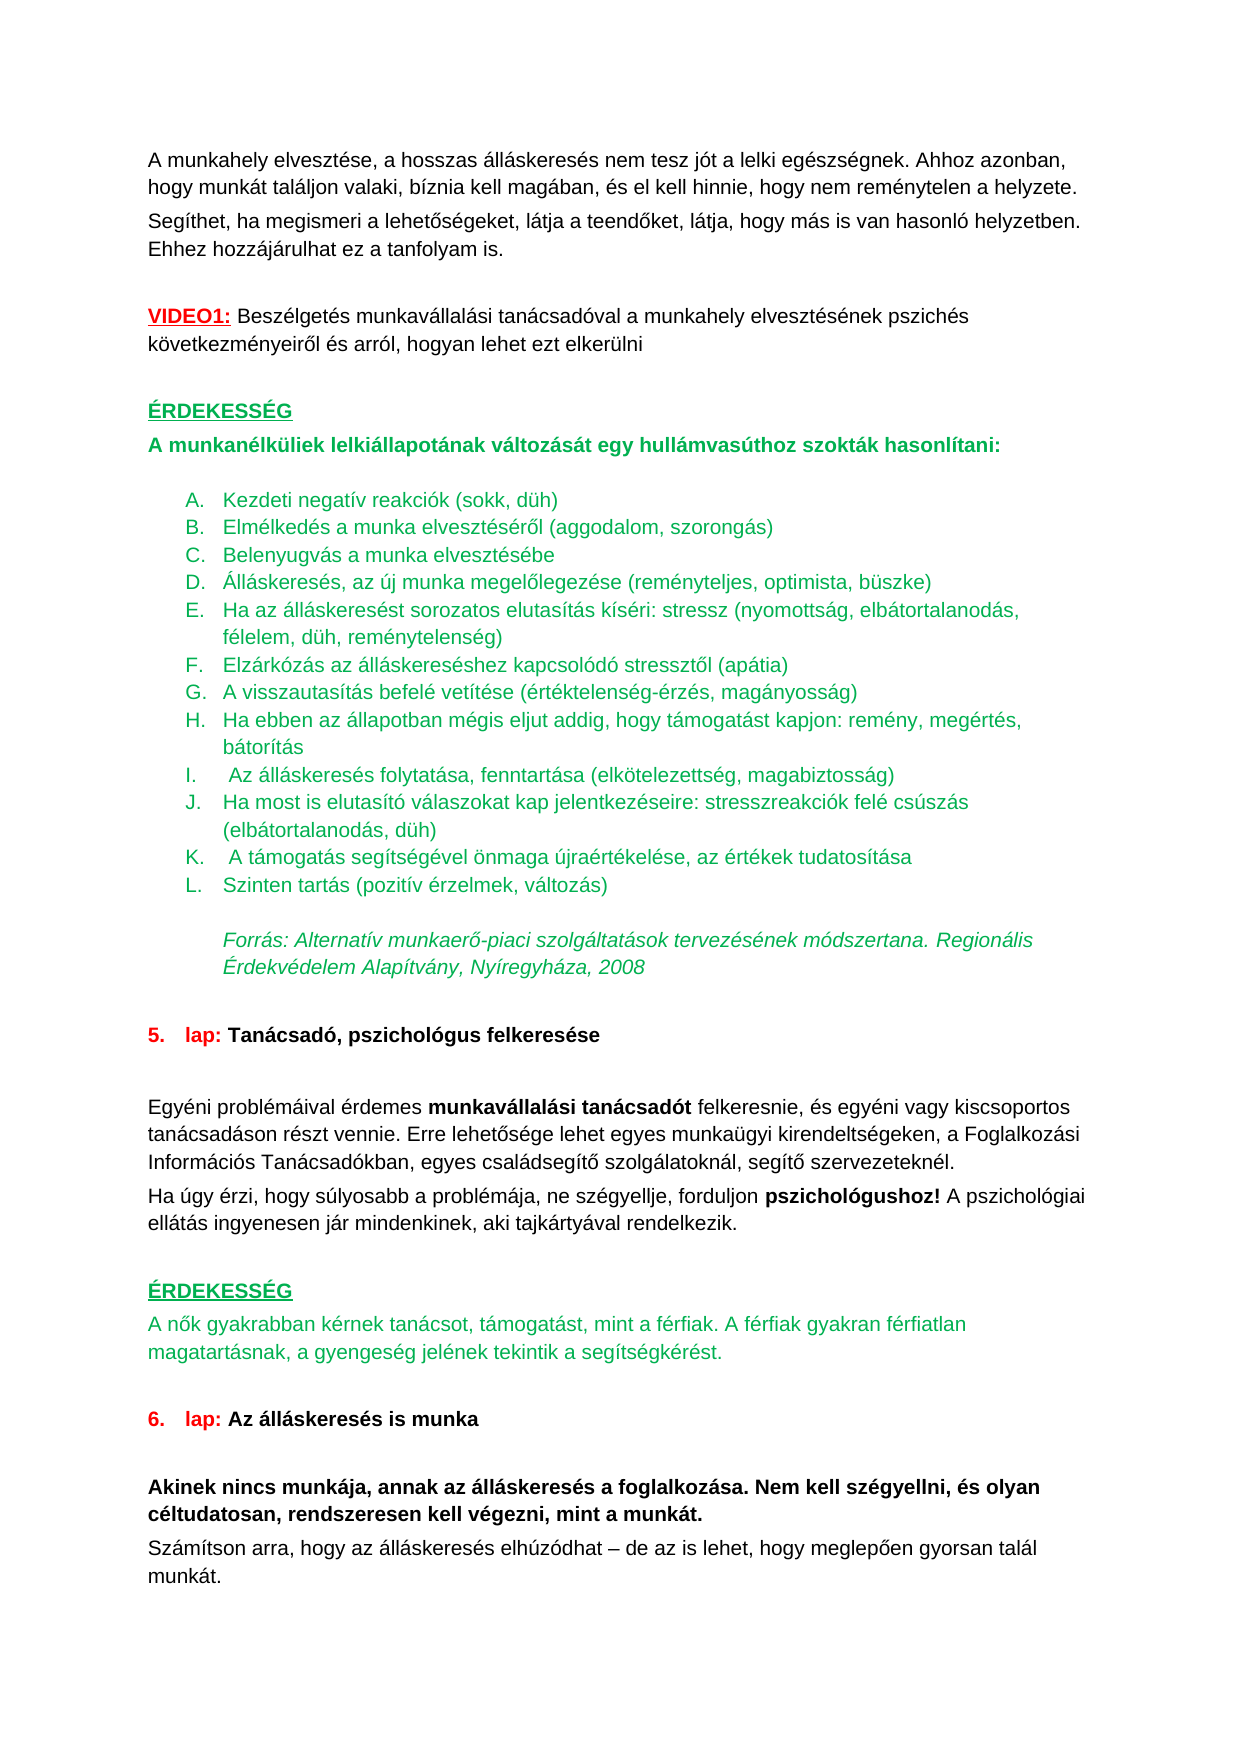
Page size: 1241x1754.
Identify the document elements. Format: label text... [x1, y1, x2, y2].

text ÉRDEKESSÉG [148, 399, 1093, 423]
list Ha most is elutasító válaszokat kap jelentkezéseire: stresszreakciók felé csúszás (elbátortalanodás, düh) [185, 790, 1093, 842]
text A nők gyakrabban kérnek tanácsot, támogatást, mint a férfiak. A férfiak gyakran férfiatlan magatartásnak, a gyengeség jelének tekintik a segítségkérést. [148, 1312, 1093, 1364]
list lap: Tanácsadó, pszichológus felkeresése [148, 1023, 1093, 1047]
text Segíthet, ha megismeri a lehetőségeket, látja a teendőket, látja, hogy más is van hasonló helyzetben. Ehhez hozzájárulhat ez a tanfolyam is. [148, 209, 1093, 260]
text Akinek nincs munkája, annak az álláskeresés a foglalkozása. Nem kell szégyellni, és olyan céltudatosan, rendszeresen kell végezni, mint a munkát. [148, 1475, 1093, 1526]
subtitle Egyéni problémáival érdemes munkavállalási tanácsadót felkeresnie, és egyéni vagy kiscsoportos tanácsadáson részt vennie. Erre lehetősége lehet egyes munkaügyi kirendeltségeken, a Foglalkozási Információs Tanácsadókban, egyes családsegítő szolgálatoknál, segítő szervezeteknél. [148, 1095, 1093, 1174]
list Ha az álláskeresést sorozatos elutasítás kíséri: stressz (nyomottság, elbátortalanodás, félelem, düh, reménytelenség) [185, 598, 1093, 649]
list lap: Az álláskeresés is munka [148, 1407, 1093, 1431]
list Álláskeresés, az új munka megelőlegezése (reményteljes, optimista, büszke) [185, 570, 1093, 594]
list A munkanélküliek lelkiállapotának változását egy hullámvasúthoz szokták hasonlítani: [148, 433, 1093, 457]
text ÉRDEKESSÉG [148, 1278, 1093, 1302]
list Ha ebben az állapotban mégis eljut addig, hogy támogatást kapjon: remény, megértés, bátorítás [185, 708, 1093, 759]
list Szinten tartás (pozitív érzelmek, változás) Forrás: Alternatív munkaerő-piaci szolgáltatások tervezésének módszertana. Regionális Érdekvédelem Alapítvány, Nyíregyháza, 2008 [185, 873, 1093, 979]
list Az álláskeresés folytatása, fenntartása (elkötelezettség, magabiztosság) [185, 763, 1093, 787]
text A munkahely elvesztése, a hosszas álláskeresés nem tesz jót a lelki egészségnek. Ahhoz azonban, hogy munkát találjon valaki, bíznia kell magában, és el kell hinnie, hogy nem reménytelen a helyzete. [148, 148, 1093, 199]
list A visszautasítás befelé vetítése (értéktelenség-érzés, magányosság) [185, 680, 1093, 704]
list Kezdeti negatív reakciók (sokk, düh) [185, 488, 1093, 512]
list Elmélkedés a munka elvesztéséről (aggodalom, szorongás) [185, 515, 1093, 539]
text Ha úgy érzi, hogy súlyosabb a problémája, ne szégyellje, forduljon pszichológushoz! A pszichológiai ellátás ingyenesen jár mindenkinek, aki tajkártyával rendelkezik. [148, 1183, 1093, 1235]
list Elzárkózás az álláskereséshez kapcsolódó stressztől (apátia) [185, 653, 1093, 677]
list Belenyugvás a munka elvesztésébe [185, 543, 1093, 567]
text Számítson arra, hogy az álláskeresés elhúzódhat – de az is lehet, hogy meglepően gyorsan talál munkát. [148, 1536, 1093, 1587]
text VIDEO1: Beszélgetés munkavállalási tanácsadóval a munkahely elvesztésének pszichés következményeiről és arról, hogyan lehet ezt elkerülni [148, 304, 1093, 355]
list A támogatás segítségével önmaga újraértékelése, az értékek tudatosítása [185, 845, 1093, 869]
